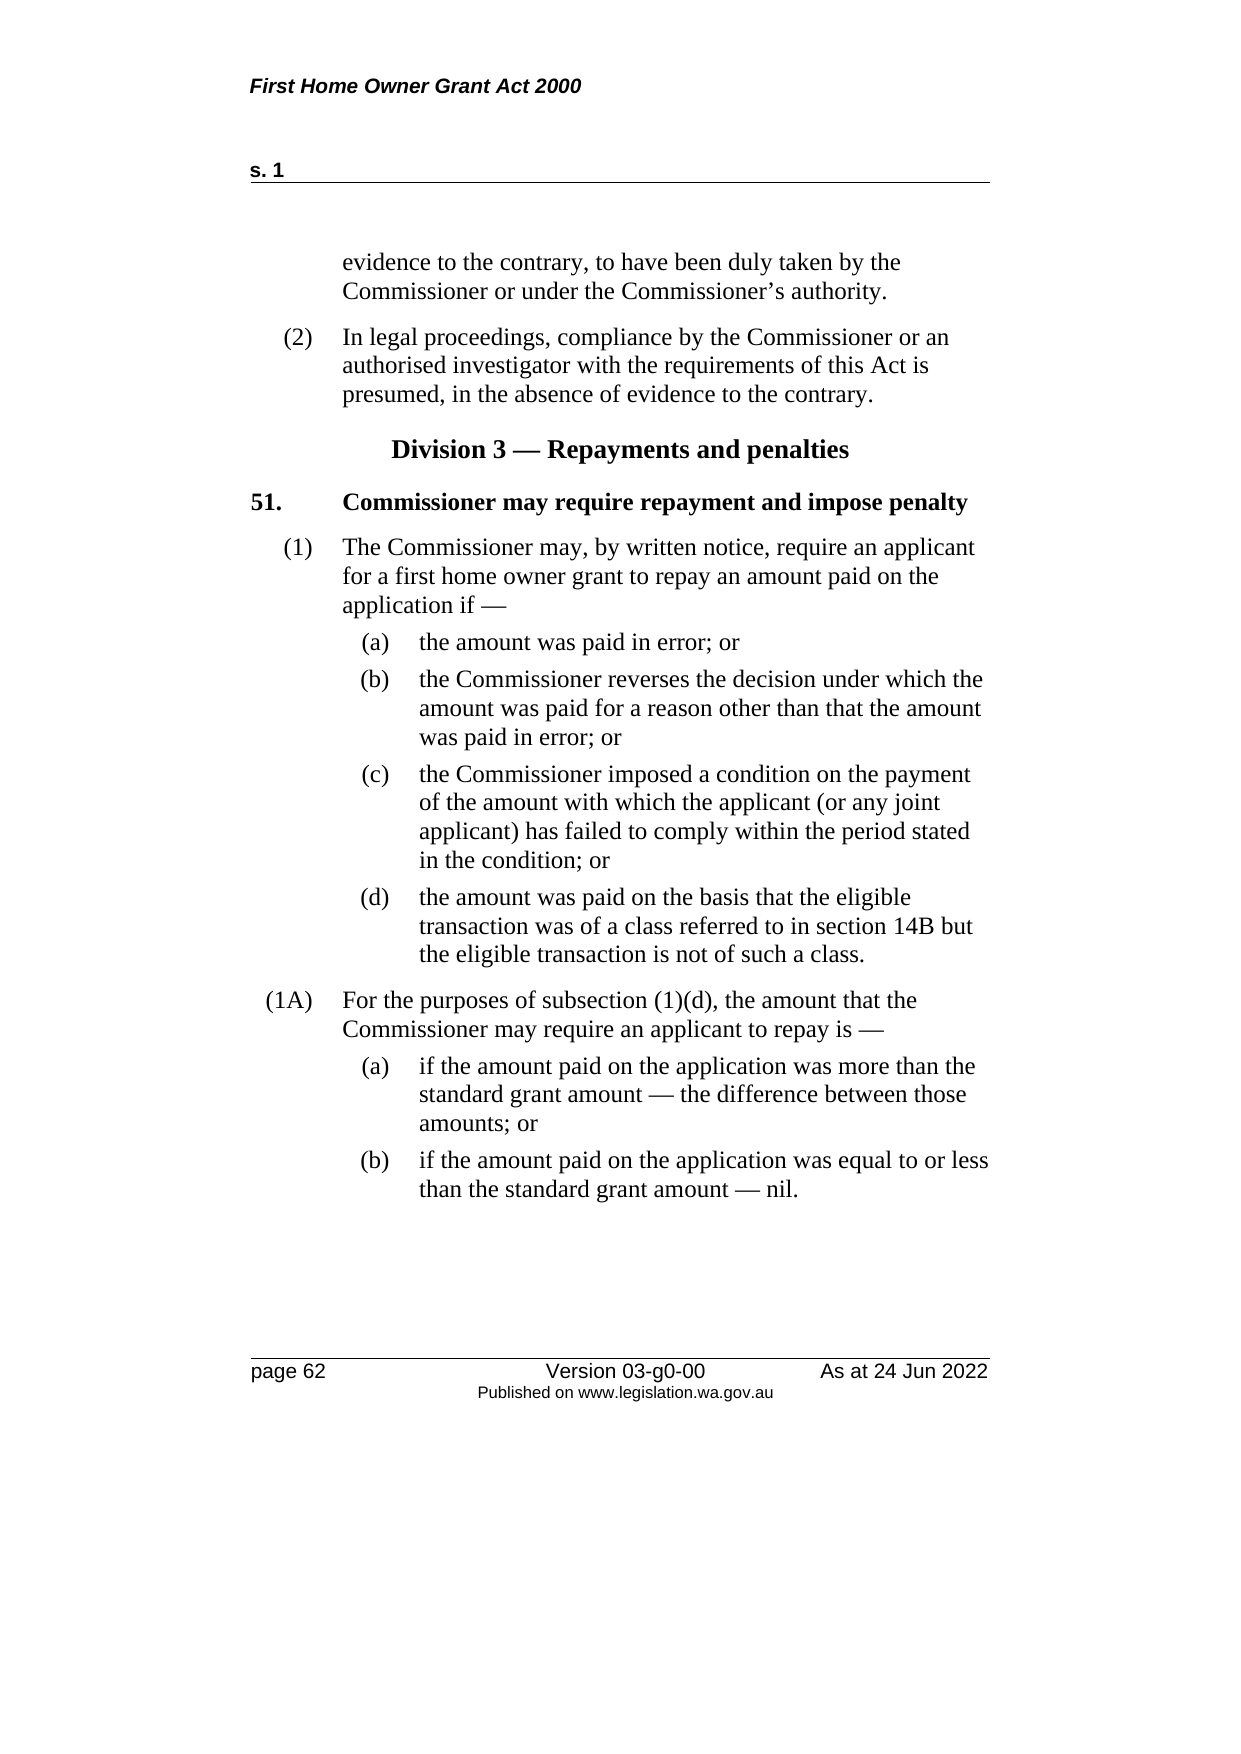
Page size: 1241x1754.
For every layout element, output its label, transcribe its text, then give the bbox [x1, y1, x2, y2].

text (d) the amount was paid on the basis that the eligible transaction was of a class referred to in section 14B but the eligible transaction is not of such a class. [251, 882, 990, 968]
subtitle 51. Commissioner may require repayment and impose penalty [251, 487, 990, 516]
text (a) if the amount paid on the application was more than the standard grant amount — the difference between those amounts; or [251, 1051, 990, 1137]
subtitle Division 3 — Repayments and penalties [251, 433, 990, 464]
text (b) if the amount paid on the application was equal to or less than the standard grant amount — nil. [251, 1145, 990, 1203]
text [251, 247, 990, 305]
text (a) the amount was paid in error; or [251, 627, 990, 656]
text (c) the Commissioner imposed a condition on the payment of the amount with which the applicant (or any joint applicant) has failed to comply within the period stated in the condition; or [251, 759, 990, 874]
text (b) the Commissioner reverses the decision under which the amount was paid for a reason other than that the amount was paid in error; or [251, 664, 990, 750]
text (2) In legal proceedings, compliance by the Commissioner or an authorised investigator with the requirements of this Act is presumed, in the absence of evidence to the contrary. [251, 322, 990, 408]
text (1) The Commissioner may, by written notice, require an applicant for a first home owner grant to repay an amount paid on the application if — [251, 532, 990, 619]
text (1A) For the purposes of subsection (1)(d), the amount that the Commissioner may require an applicant to repay is — [251, 985, 990, 1042]
